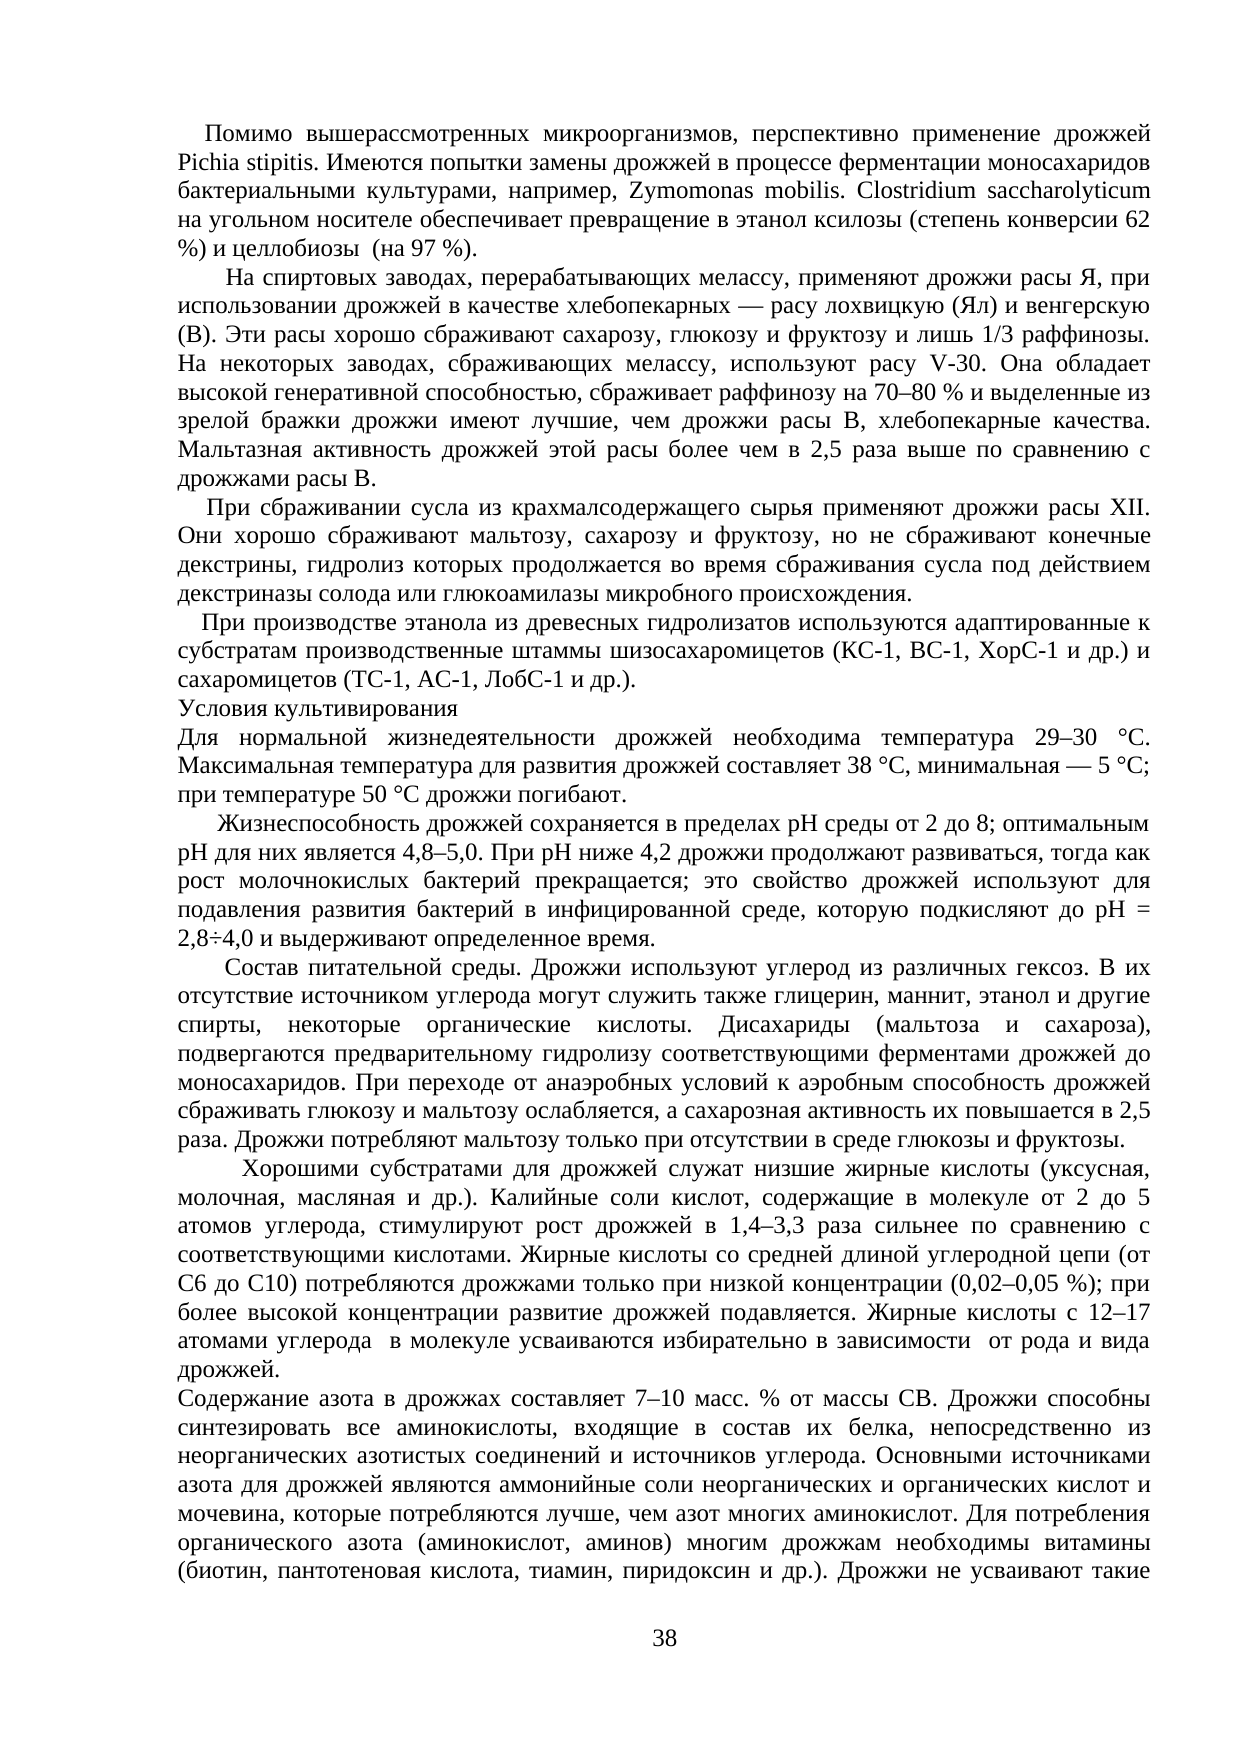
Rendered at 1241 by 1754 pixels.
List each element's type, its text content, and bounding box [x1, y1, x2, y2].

text При производстве этанола из древесных гидролизатов используются адаптированные к субстратам производственные штаммы шизосахаромицетов (КС-1, ВС-1, ХорС-1 и др.) и сахаромицетов (ТС-1, АС-1, ЛобС-1 и др.). [177, 607, 1152, 693]
text Состав питательной среды. Дрожжи используют углерод из различных гексоз. В их отсутствие источником углерода могут служить также глицерин, маннит, этанол и другие спирты, некоторые органические кислоты. Дисахариды (мальтоза и сахароза), подвергаются предварительному гидролизу соответствующими ферментами дрожжей до моносахаридов. При переходе от анаэробных условий к аэробным способность дрожжей сбраживать глюкозу и мальтозу ослабляется, а сахарозная активность их повышается в 2,5 раза. Дрожжи потребляют мальтозу только при отсутствии в среде глюкозы и фруктозы. [177, 952, 1152, 1153]
text Жизнеспособность дрожжей сохраняется в пределах рН среды от 2 до 8; оптимальным рН для них является 4,8–5,0. При рН ниже 4,2 дрожжи продолжают развиваться, тогда как рост молочнокислых бактерий прекращается; это свойство дрожжей используют для подавления развития бактерий в инфицированной среде, которую подкисляют до рН = 2,8÷4,0 и выдерживают определенное время. [177, 808, 1152, 952]
text Условия культивирования [177, 693, 1152, 722]
text На спиртовых заводах, перерабатывающих мелассу, применяют дрожжи расы Я, при использовании дрожжей в качестве хлебопекарных — расу лохвицкую (Ял) и венгерскую (В). Эти расы хорошо сбраживают сахарозу, глюкозу и фруктозу и лишь 1/3 раффинозы. На некоторых заводах, сбраживающих мелассу, используют расу V-30. Она обладает высокой генеративной способностью, сбраживает раффинозу на 70–80 % и выделенные из зрелой бражки дрожжи имеют лучшие, чем дрожжи расы В, хлебопекарные качества. Мальтазная активность дрожжей этой расы более чем в 2,5 раза выше по сравнению с дрожжами расы В. [177, 262, 1152, 492]
text Хорошими субстратами для дрожжей служат низшие жирные кислоты (уксусная, молочная, масляная и др.). Калийные соли кислот, содержащие в молекуле от 2 до 5 атомов углерода, стимулируют рост дрожжей в 1,4–3,3 раза сильнее по сравнению с соответствующими кислотами. Жирные кислоты со средней длиной углеродной цепи (от С6 до С10) потребляются дрожжами только при низкой концентрации (0,02–0,05 %); при более высокой концентрации развитие дрожжей подавляется. Жирные кислоты с 12–17 атомами углерода в молекуле усваиваются избирательно в зависимости от рода и вида дрожжей. [177, 1153, 1152, 1383]
text При сбраживании сусла из крахмалсодержащего сырья применяют дрожжи расы XII. Они хорошо сбраживают мальтозу, сахарозу и фруктозу, но не сбраживают конечные декстрины, гидролиз которых продолжается во время сбраживания сусла под действием декстриназы солода или глюкоамилазы микробного происхождения. [177, 492, 1152, 607]
text Для нормальной жизнедеятельности дрожжей необходима температура 29–30 °С. Максимальная температура для развития дрожжей составляет 38 °С, минимальная — 5 °С; при температуре 50 °С дрожжи погибают. [177, 722, 1152, 808]
text Помимо вышерассмотренных микроорганизмов, перспективно применение дрожжей Pichia stipitis. Имеются попытки замены дрожжей в процессе ферментации моносахаридов бактериальными культурами, например, Zymomonas mobilis. Clostridium saccharolyticum на угольном носителе обеспечивает превращение в этанол ксилозы (степень конверсии 62 %) и целлобиозы (на 97 %). [177, 118, 1152, 262]
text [177, 1383, 1152, 1584]
